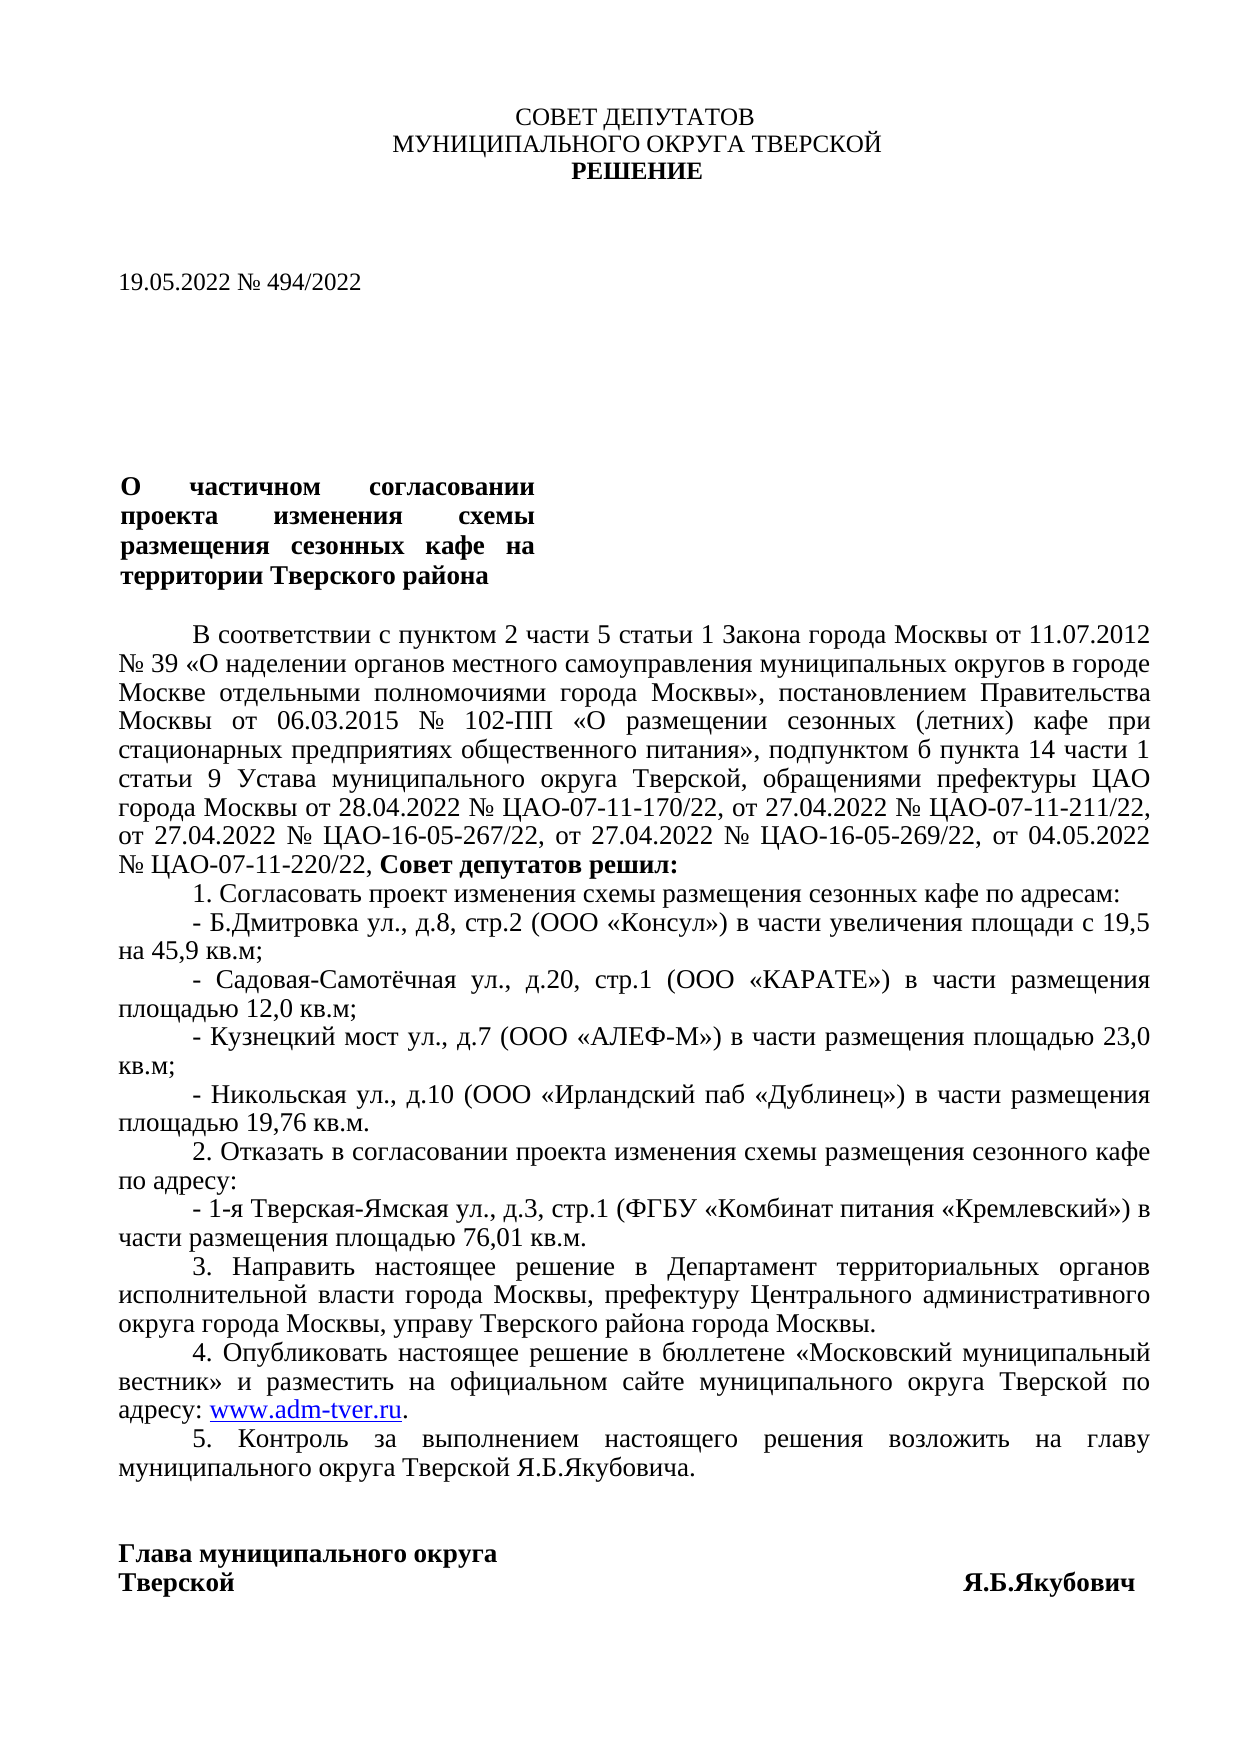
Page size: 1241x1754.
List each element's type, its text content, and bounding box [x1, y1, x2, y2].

text 3. Направить настоящее решение в Департамент территориальных органов исполнительной власти города Москвы, префектуру Центрального административного округа города Москвы, управу Тверского района города Москвы. [118, 1252, 1152, 1338]
text В соответствии с пунктом 2 части 5 статьи 1 Закона города Москвы от 11.07.2012 № 39 «О наделении органов местного самоуправления муниципальных округов в городе Москве отдельными полномочиями города Москвы», постановлением Правительства Москвы от 06.03.2015 № 102-ПП «О размещении сезонных (летних) кафе при стационарных предприятиях общественного питания», подпунктом б пункта 14 части 1 статьи 9 Устава муниципального округа Тверской, обращениями префектуры ЦАО города Москвы от 28.04.2022 № ЦАО-07-11-170/22, от 27.04.2022 № ЦАО-07-11-211/22, от 27.04.2022 № ЦАО-16-05-267/22, от 27.04.2022 № ЦАО-16-05-269/22, от 04.05.2022 № ЦАО-07-11-220/22, Совет депутатов решил: [118, 621, 1152, 879]
text Глава муниципального округа [118, 1539, 1152, 1568]
text - Садовая-Самотёчная ул., д.20, стр.1 (ООО «КАРАТЕ») в части размещения площадью 12,0 кв.м; [118, 965, 1152, 1023]
text - Б.Дмитровка ул., д.8, стр.2 (ООО «Консул») в части увеличения площади с 19,5 на 45,9 кв.м; [118, 908, 1152, 965]
table_header О частичном согласовании проекта изменения схемы размещения сезонных кафе на территории Тверского района [109, 353, 546, 590]
text МУНИЦИПАЛЬНОГО ОКРУГА ТВЕРСКОЙ [122, 131, 1152, 158]
text РЕШЕНИЕ [122, 158, 1152, 185]
text Тверской Я.Б.Якубович [118, 1568, 1152, 1597]
text 5. Контроль за выполнением настоящего решения возложить на главу муниципального округа Тверской Я.Б.Якубовича. [118, 1425, 1152, 1482]
text 2. Отказать в согласовании проекта изменения схемы размещения сезонного кафе по адресу: [118, 1138, 1152, 1195]
text 19.05.2022 № 494/2022 [118, 269, 1152, 296]
text 1. Согласовать проект изменения схемы размещения сезонных кафе по адресам: [118, 879, 1152, 908]
text 4. Опубликовать настоящее решение в бюллетене «Московский муниципальный вестник» и разместить на официальном сайте муниципального округа Тверской по адресу: www.adm-tver.ru. [118, 1338, 1152, 1425]
text - 1-я Тверская-Ямская ул., д.3, стр.1 (ФГБУ «Комбинат питания «Кремлевский») в части размещения площадью 76,01 кв.м. [118, 1195, 1152, 1252]
text - Кузнецкий мост ул., д.7 (ООО «АЛЕФ-М») в части размещения площадью 23,0 кв.м; [118, 1023, 1152, 1080]
text СОВЕТ ДЕПУТАТОВ [118, 103, 1152, 131]
text - Никольская ул., д.10 (ООО «Ирландский паб «Дублинец») в части размещения площадью 19,76 кв.м. [118, 1080, 1152, 1138]
